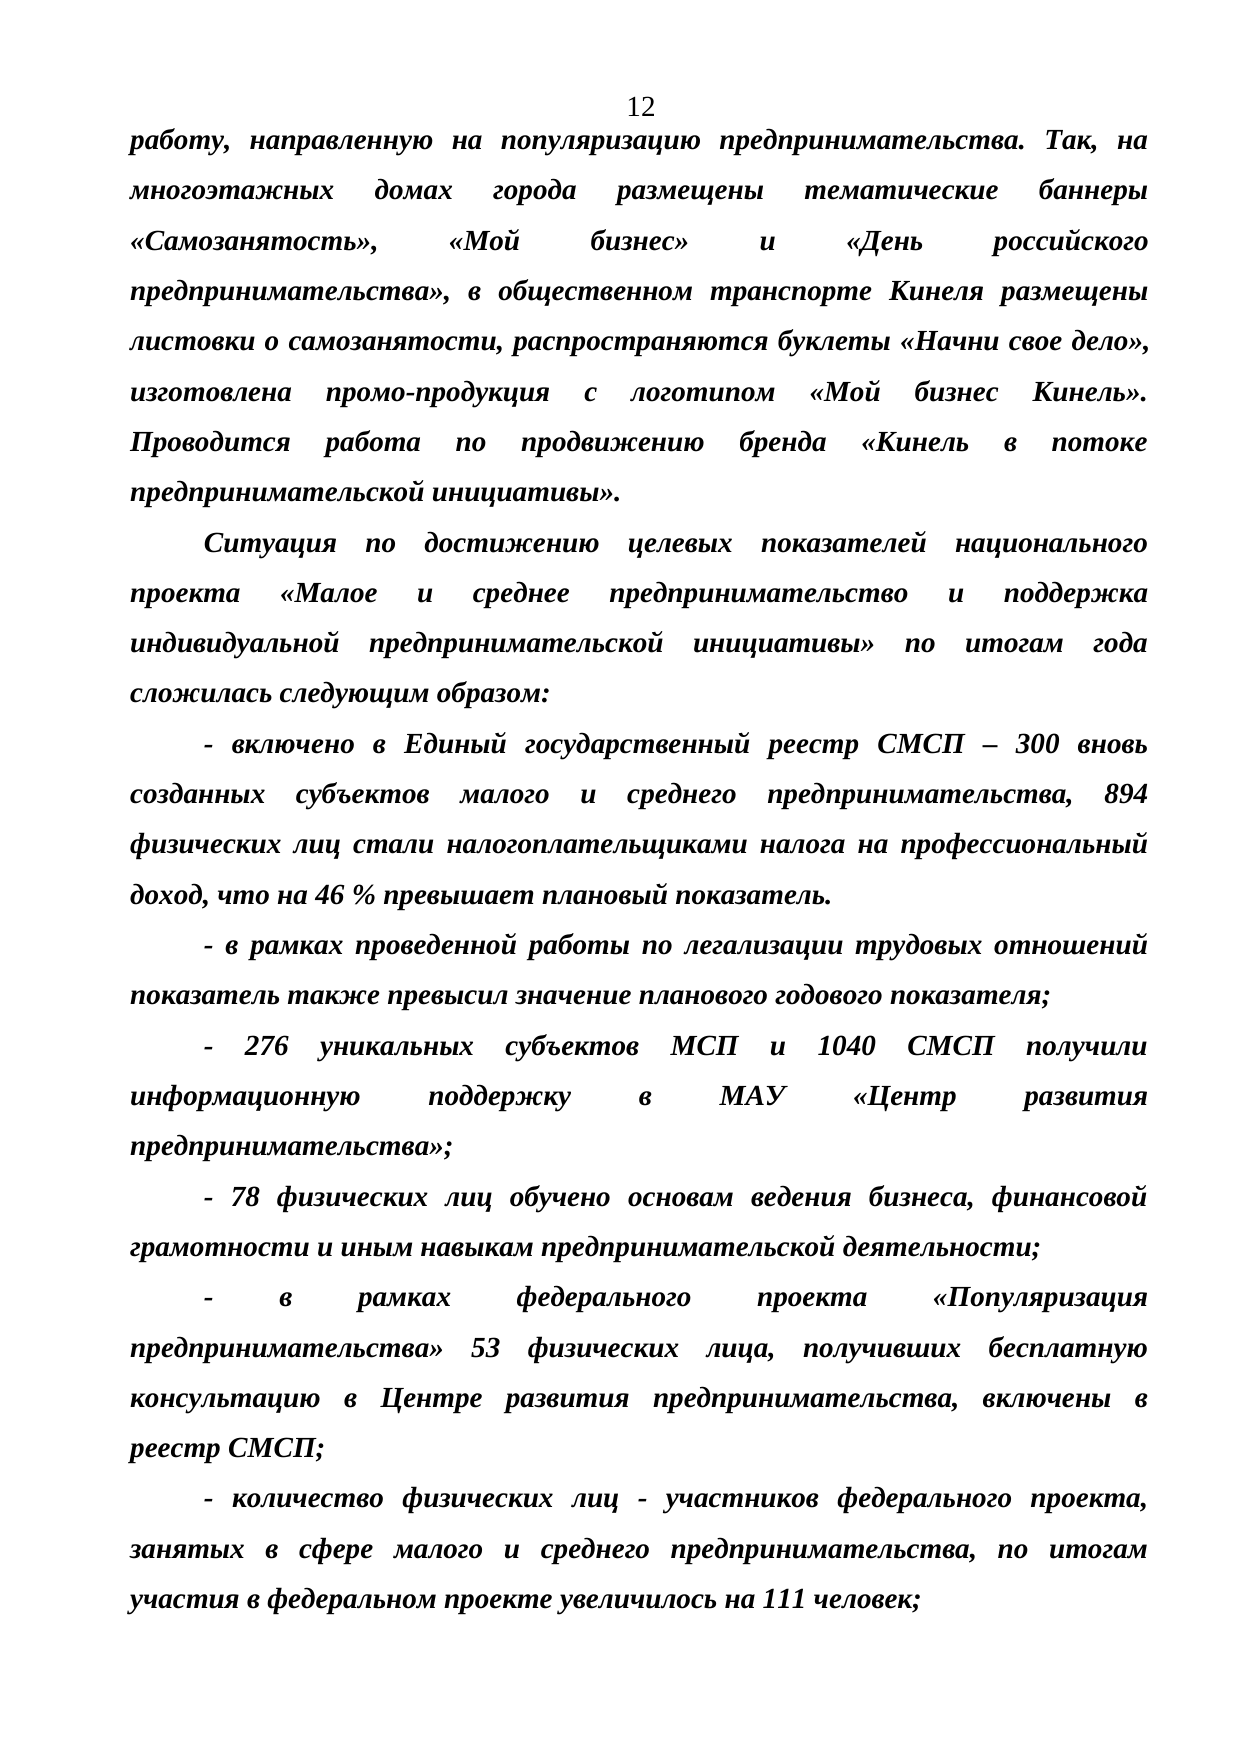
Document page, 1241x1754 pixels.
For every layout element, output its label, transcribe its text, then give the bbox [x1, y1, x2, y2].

text - включено в Единый государственный реестр СМСП – 300 вновь созданных субъектов малого и среднего предпринимательства, 894 физических лиц стали налогоплательщиками налога на профессиональный доход, что на 46 % превышает плановый показатель. [130, 726, 1152, 910]
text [130, 122, 1152, 508]
text - в рамках проведенной работы по легализации трудовых отношений показатель также превысил значение планового годового показателя; [130, 927, 1152, 1011]
text Ситуация по достижению целевых показателей национального проекта «Малое и среднее предпринимательство и поддержка индивидуальной предпринимательской инициативы» по итогам года сложилась следующим образом: [130, 525, 1152, 709]
text - количество физических лиц - участников федерального проекта, занятых в сфере малого и среднего предпринимательства, по итогам участия в федеральном проекте увеличилось на 111 человек; [130, 1481, 1152, 1615]
text - 276 уникальных субъектов МСП и 1040 СМСП получили информационную поддержку в МАУ «Центр развития предпринимательства»; [130, 1028, 1152, 1162]
text - в рамках федерального проекта «Популяризация предпринимательства» 53 физических лица, получивших бесплатную консультацию в Центре развития предпринимательства, включены в реестр СМСП; [130, 1279, 1152, 1464]
text - 78 физических лиц обучено основам ведения бизнеса, финансовой грамотности и иным навыкам предпринимательской деятельности; [130, 1179, 1152, 1263]
